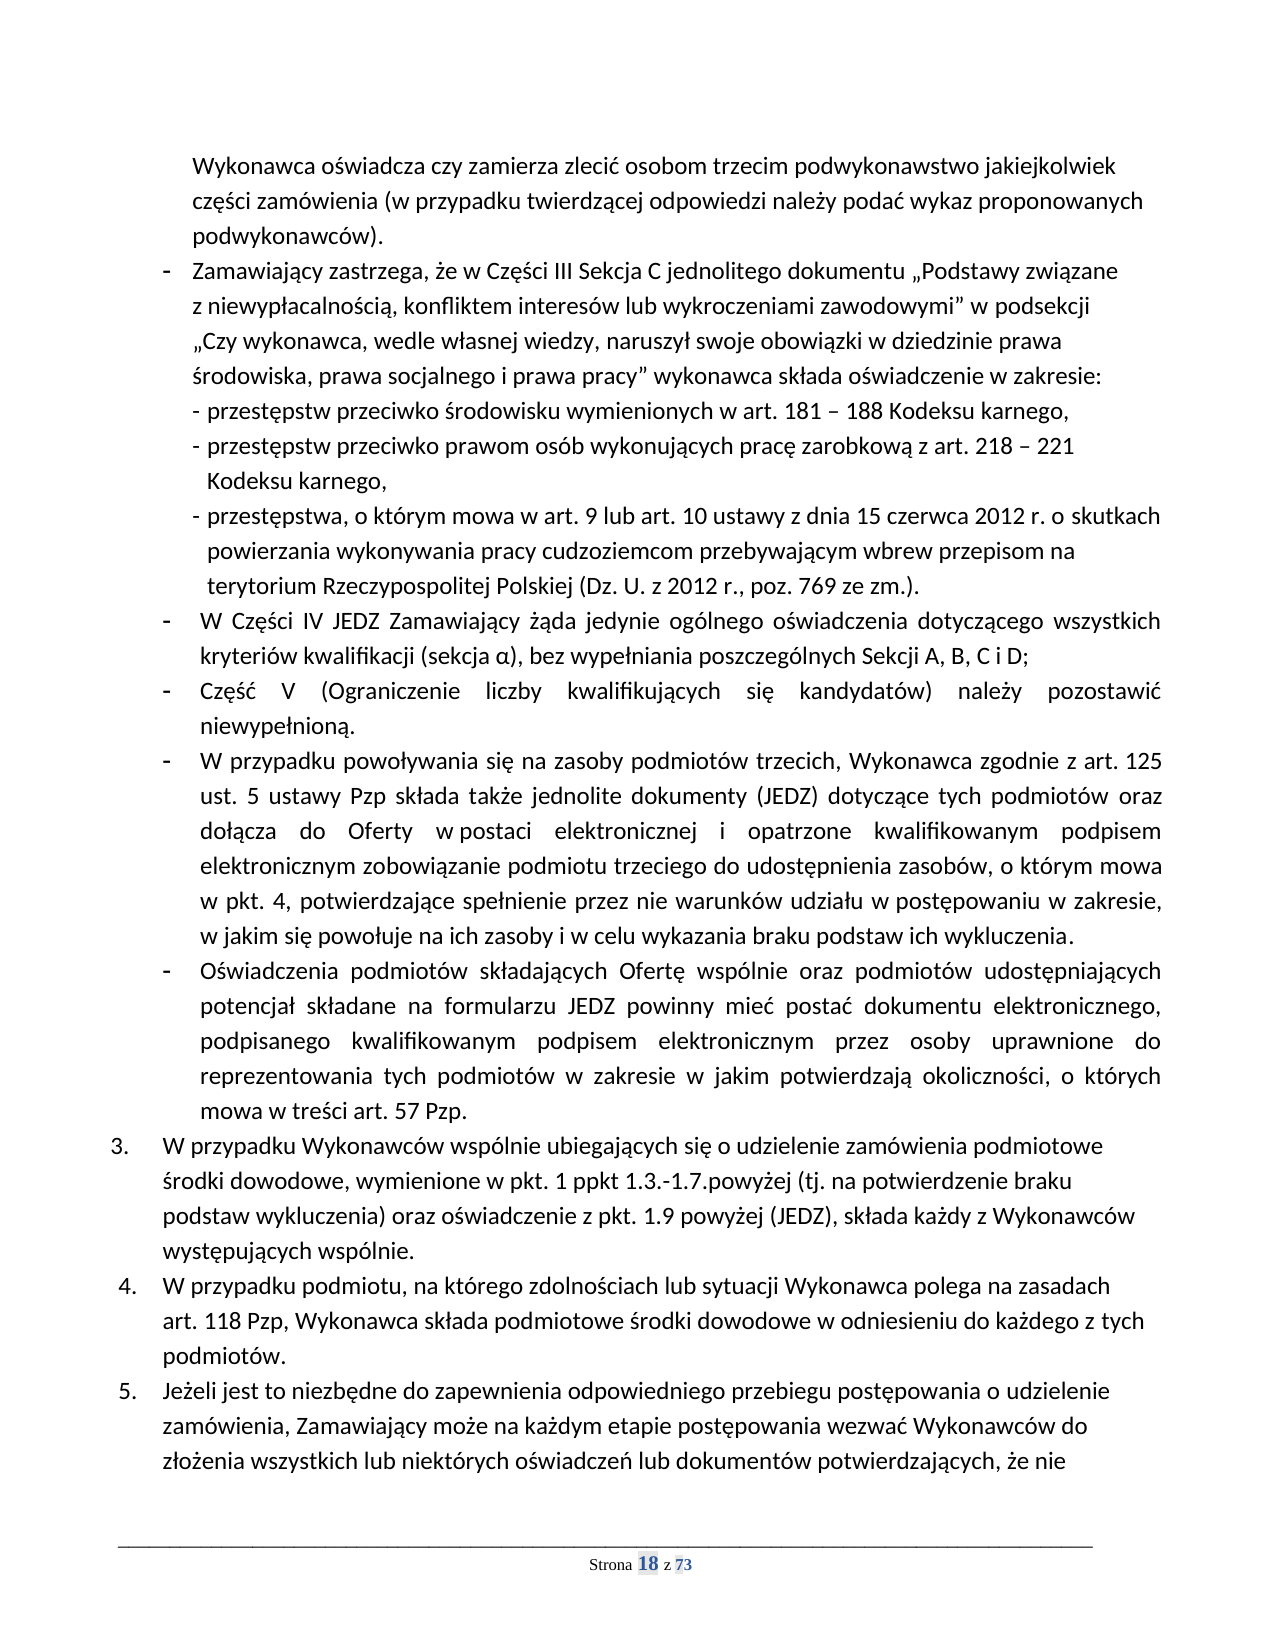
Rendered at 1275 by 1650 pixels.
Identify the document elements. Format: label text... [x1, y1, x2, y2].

list W Części IV JEDZ Zamawiający żąda jedynie ogólnego oświadczenia dotyczącego wszystkich kryteriów kwalifikacji (sekcja α), bez wypełniania poszczególnych Sekcji A, B, C i D; [162, 605, 1162, 671]
list Część V (Ograniczenie liczby kwalifikujących się kandydatów) należy pozostawić niewypełnioną. [162, 675, 1162, 741]
list W przypadku podmiotu, na którego zdolnościach lub sytuacji Wykonawca polega na zasadach art. 118 Pzp, Wykonawca składa podmiotowe środki dowodowe w odniesieniu do każdego z tych podmiotów. [118, 1270, 1165, 1371]
list przestępstw przeciwko prawom osób wykonujących pracę zarobkową z art. 218 – 221 Kodeksu karnego, [192, 430, 1162, 496]
list Zamawiający zastrzega, że w Części III Sekcja C jednolitego dokumentu „Podstawy związane z niewypłacalnością, konfliktem interesów lub wykroczeniami zawodowymi” w podsekcji „Czy wykonawca, wedle własnej wiedzy, naruszył swoje obowiązki w dziedzinie prawa środowiska, prawa socjalnego i prawa pracy” wykonawca składa oświadczenie w zakresie: [162, 255, 1162, 391]
list przestępstwa, o którym mowa w art. 9 lub art. 10 ustawy z dnia 15 czerwca 2012 r. o skutkach powierzania wykonywania pracy cudzoziemcom przebywającym wbrew przepisom na terytorium Rzeczypospolitej Polskiej (Dz. U. z 2012 r., poz. 769 ze zm.). [192, 500, 1162, 601]
list W przypadku Wykonawców wspólnie ubiegających się o udzielenie zamówienia podmiotowe środki dowodowe, wymienione w pkt. 1 ppkt 1.3.-1.7.powyżej (tj. na potwierdzenie braku podstaw wykluczenia) oraz oświadczenie z pkt. 1.9 powyżej (JEDZ), składa każdy z Wykonawców występujących wspólnie. [110, 1130, 1165, 1266]
list przestępstw przeciwko środowisku wymienionych w art. 181 – 188 Kodeksu karnego, [192, 395, 1162, 426]
list Oświadczenia podmiotów składających Ofertę wspólnie oraz podmiotów udostępniających potencjał składane na formularzu JEDZ powinny mieć postać dokumentu elektronicznego, podpisanego kwalifikowanym podpisem elektronicznym przez osoby uprawnione do reprezentowania tych podmiotów w zakresie w jakim potwierdzają okoliczności, o których mowa w treści art. 57 Pzp. [162, 955, 1162, 1126]
list W przypadku powoływania się na zasoby podmiotów trzecich, Wykonawca zgodnie z art. 125 ust. 5 ustawy Pzp składa także jednolite dokumenty (JEDZ) dotyczące tych podmiotów oraz dołącza do Oferty w postaci elektronicznej i opatrzone kwalifikowanym podpisem elektronicznym zobowiązanie podmiotu trzeciego do udostępnienia zasobów, o którym mowa w pkt. 4, potwierdzające spełnienie przez nie warunków udziału w postępowaniu w zakresie, w jakim się powołuje na ich zasoby i w celu wykazania braku podstaw ich wykluczenia. [162, 745, 1162, 951]
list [162, 150, 1162, 251]
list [118, 1375, 1165, 1476]
